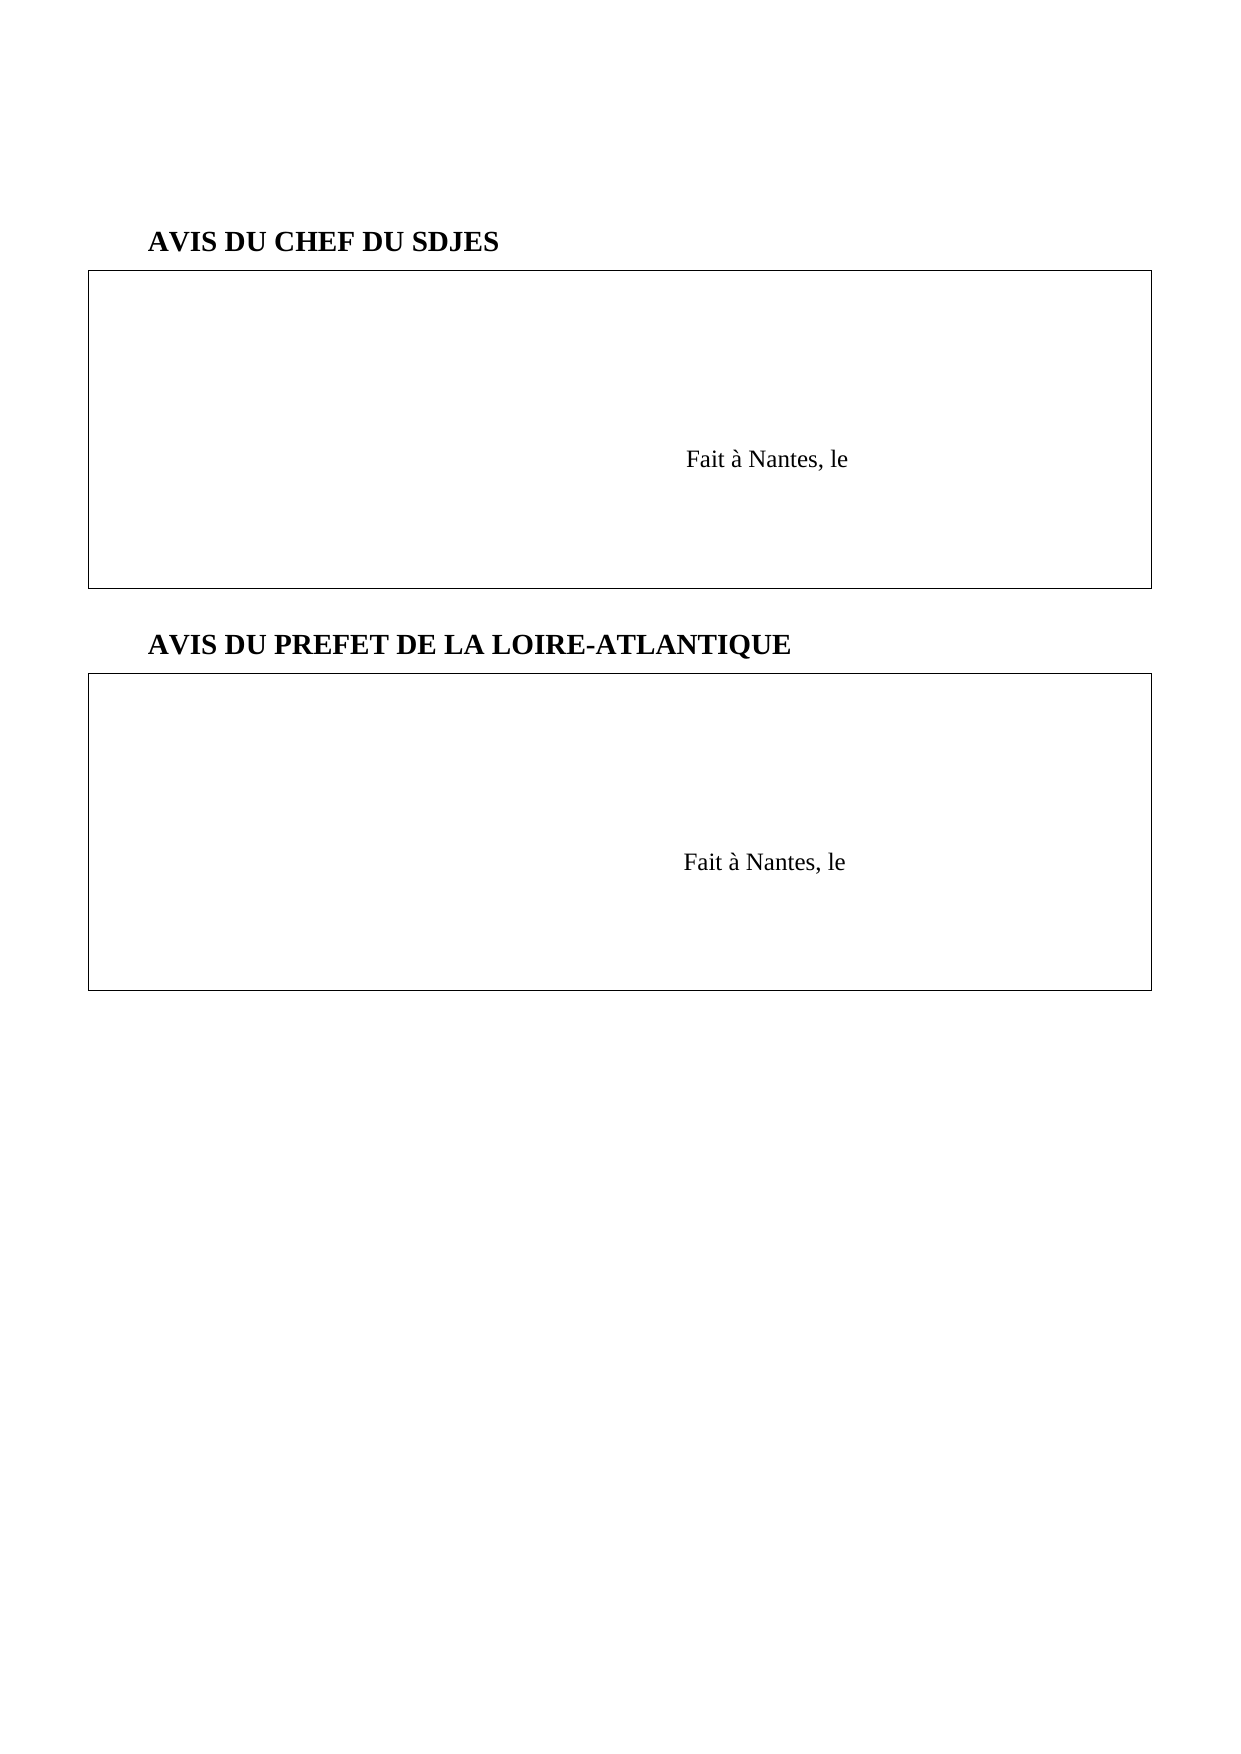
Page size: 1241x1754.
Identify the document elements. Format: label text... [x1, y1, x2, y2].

table_header Fait à Nantes, le [89, 271, 1151, 588]
text AVIS DU PREFET DE LA LOIRE-ATLANTIQUE [148, 627, 1093, 661]
table_header Fait à Nantes, le [89, 674, 1151, 990]
text AVIS DU CHEF DU SDJES [148, 224, 1093, 258]
